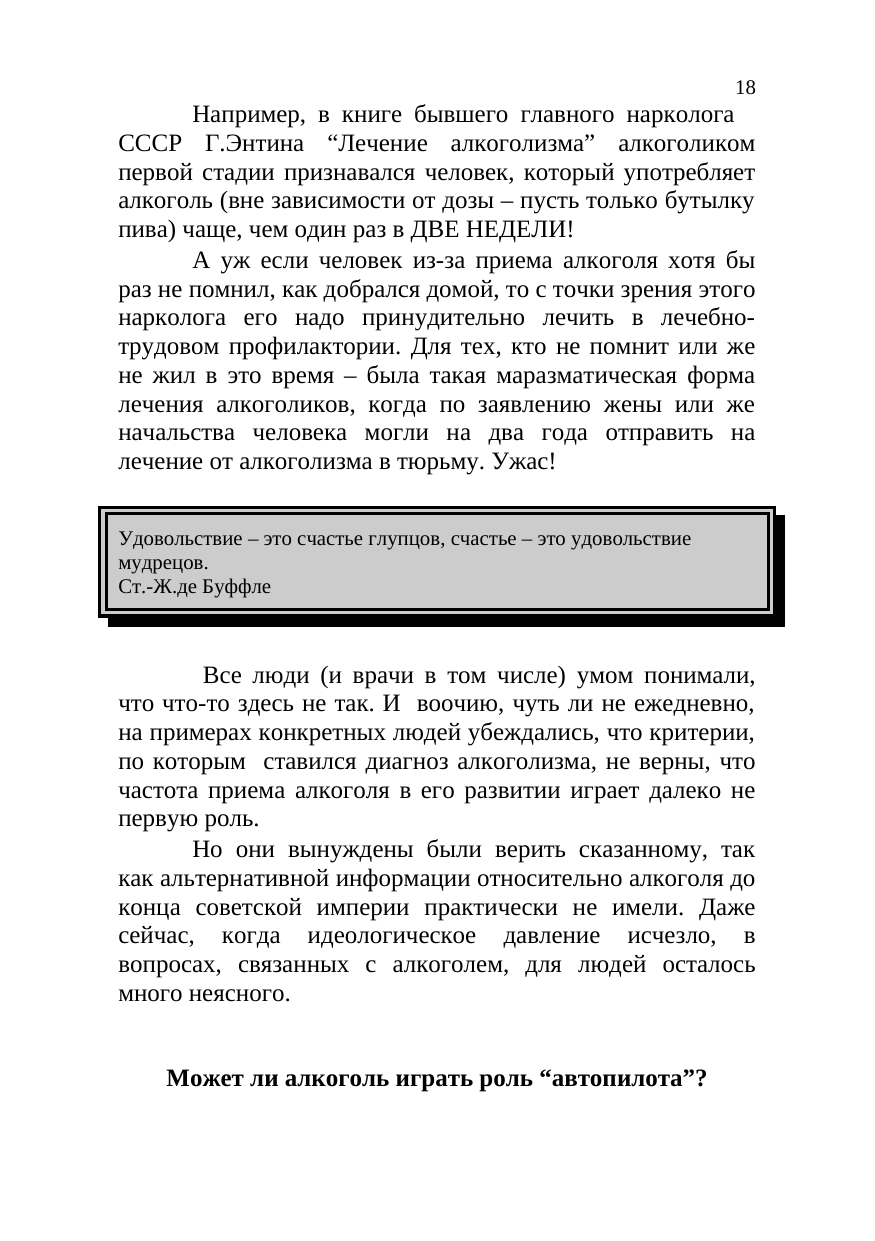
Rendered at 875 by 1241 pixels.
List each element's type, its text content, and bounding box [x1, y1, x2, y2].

text Ст.-Ж.де Буффле [101, 554, 773, 614]
text Удовольствие – это счастье глупцов, счастье – это удовольствие мудрецов. [101, 509, 773, 554]
text Но они вынуждены были верить сказанному, так как альтернативной информации относительно алкоголя до конца советской империи практически не имели. Даже сейчас, когда идеологическое давление исчезло, в вопросах, связанных с алкоголем, для людей осталось много неясного. [118, 834, 756, 1007]
text Например, в книге бывшего главного нарколога СССР Г.Энтина “Лечение алкоголизма” алкоголиком первой стадии признавался человек, который употребляет алкоголь (вне зависимости от дозы – пусть только бутылку пива) чаще, чем один раз в ДВЕ НЕДЕЛИ! [118, 99, 756, 243]
text А уж если человек из-за приема алкоголя хотя бы раз не помнил, как добрался домой, то с точки зрения этого нарколога его надо принудительно лечить в лечебно-трудовом профилактории. Для тех, кто не помнит или же не жил в это время – была такая маразматическая форма лечения алкоголиков, когда по заявлению жены или же начальства человека могли на два года отправить на лечение от алкоголизма в тюрьму. Ужас! [118, 245, 756, 475]
text Все люди (и врачи в том числе) умом понимали, что что-то здесь не так. И воочию, чуть ли не ежедневно, на примерах конкретных людей убеждались, что критерии, по которым ставился диагноз алкоголизма, не верны, что частота приема алкоголя в его развитии играет далеко не первую роль. [118, 660, 756, 832]
text Может ли алкоголь играть роль “автопилота”? [118, 1063, 756, 1091]
